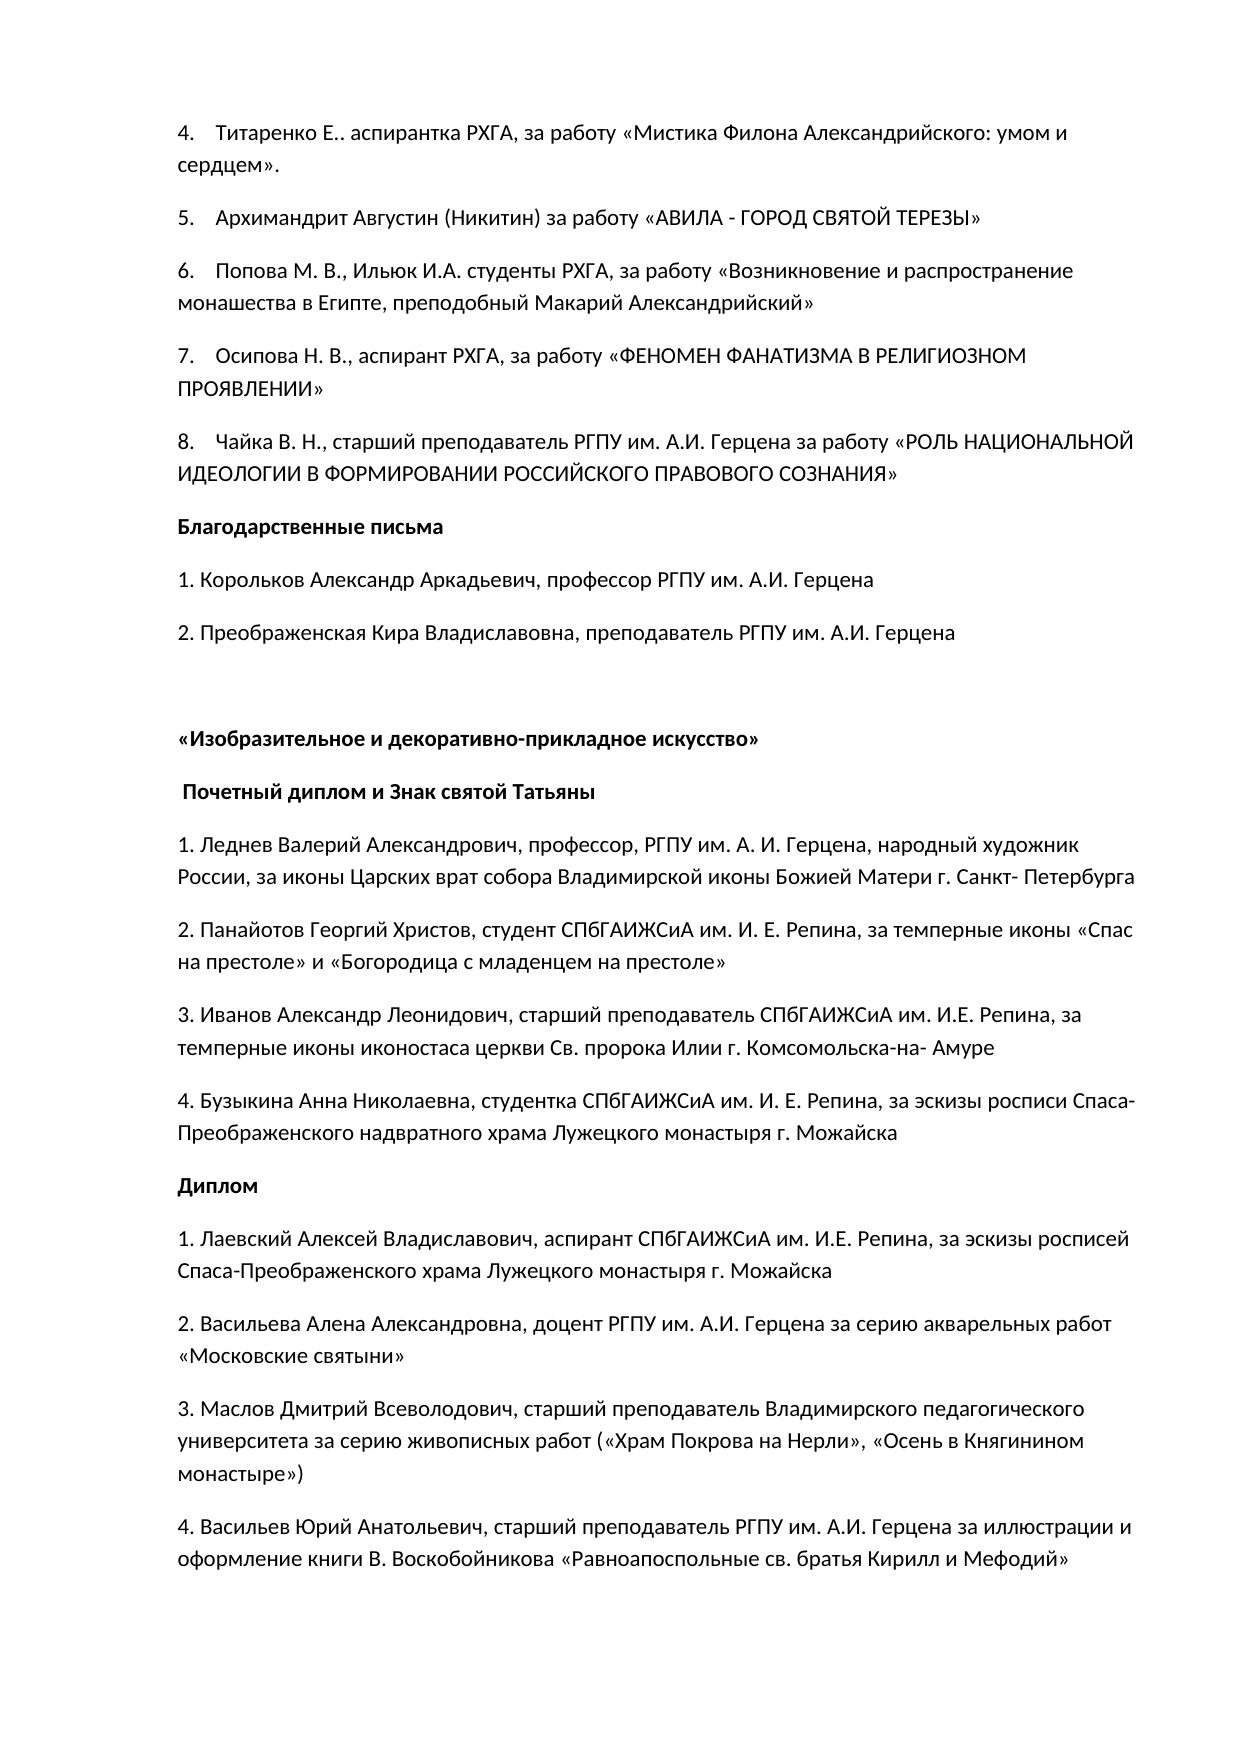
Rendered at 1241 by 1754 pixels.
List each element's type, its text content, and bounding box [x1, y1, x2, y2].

text 3. Иванов Александр Леонидович, старший преподаватель СПбГАИЖСиА им. И.Е. Репина, за темперные иконы иконостаса церкви Св. пророка Илии г. Комсомольска-на- Амуре [177, 1001, 1152, 1061]
text «Изобразительное и декоративно-прикладное искусство» [177, 724, 1152, 752]
text 4. Титаренко Е.. аспирантка РХГА, за работу «Мистика Филона Александрийского: умом и сердцем». [177, 118, 1152, 178]
text 7. Осипова Н. В., аспирант РХГА, за работу «ФЕНОМЕН ФАНАТИЗМА В РЕЛИГИОЗНОМ ПРОЯВЛЕНИИ» [177, 342, 1152, 402]
text 2. Панайотов Георгий Христов, студент СПбГАИЖСиА им. И. Е. Репина, за темперные иконы «Спас на престоле» и «Богородица с младенцем на престоле» [177, 915, 1152, 976]
text Почетный диплом и Знак святой Татьяны [177, 777, 1152, 805]
text 1. Лаевский Алексей Владиславович, аспирант СПбГАИЖСиА им. И.Е. Репина, за эскизы росписей Спаса-Преображенского храма Лужецкого монастыря г. Можайска [177, 1224, 1152, 1284]
text Благодарственные письма [177, 512, 1152, 540]
text 3. Маслов Дмитрий Всеволодович, старший преподаватель Владимирского педагогического университета за серию живописных работ («Храм Покрова на Нерли», «Осень в Княгинином монастыре») [177, 1394, 1152, 1487]
text 8. Чайка В. Н., старший преподаватель РГПУ им. А.И. Герцена за работу «РОЛЬ НАЦИОНАЛЬНОЙ ИДЕОЛОГИИ В ФОРМИРОВАНИИ РОССИЙСКОГО ПРАВОВОГО СОЗНАНИЯ» [177, 427, 1152, 487]
text 1. Леднев Валерий Александрович, профессор, РГПУ им. А. И. Герцена, народный художник России, за иконы Царских врат собора Владимирской иконы Божией Матери г. Санкт- Петербурга [177, 830, 1152, 890]
text Диплом [177, 1171, 1152, 1199]
text 5. Архимандрит Августин (Никитин) за работу «АВИЛА - ГОРОД СВЯТОЙ ТЕРЕЗЫ» [177, 203, 1152, 231]
text 4. Васильев Юрий Анатольевич, старший преподаватель РГПУ им. А.И. Герцена за иллюстрации и оформление книги В. Воскобойникова «Равноапоспольные св. братья Кирилл и Мефодий» [177, 1512, 1152, 1572]
text 2. Преображенская Кира Владиславовна, преподаватель РГПУ им. А.И. Герцена [177, 618, 1152, 646]
text 4. Бузыкина Анна Николаевна, студентка СПбГАИЖСиА им. И. Е. Репина, за эскизы росписи Спаса-Преображенского надвратного храма Лужецкого монастыря г. Можайска [177, 1086, 1152, 1146]
text 1. Корольков Александр Аркадьевич, профессор РГПУ им. А.И. Герцена [177, 565, 1152, 593]
text 6. Попова М. В., Ильюк И.А. студенты РХГА, за работу «Возникновение и распространение монашества в Египте, преподобный Макарий Александрийский» [177, 256, 1152, 317]
text 2. Васильева Алена Александровна, доцент РГПУ им. А.И. Герцена за серию акварельных работ «Московские святыни» [177, 1309, 1152, 1369]
